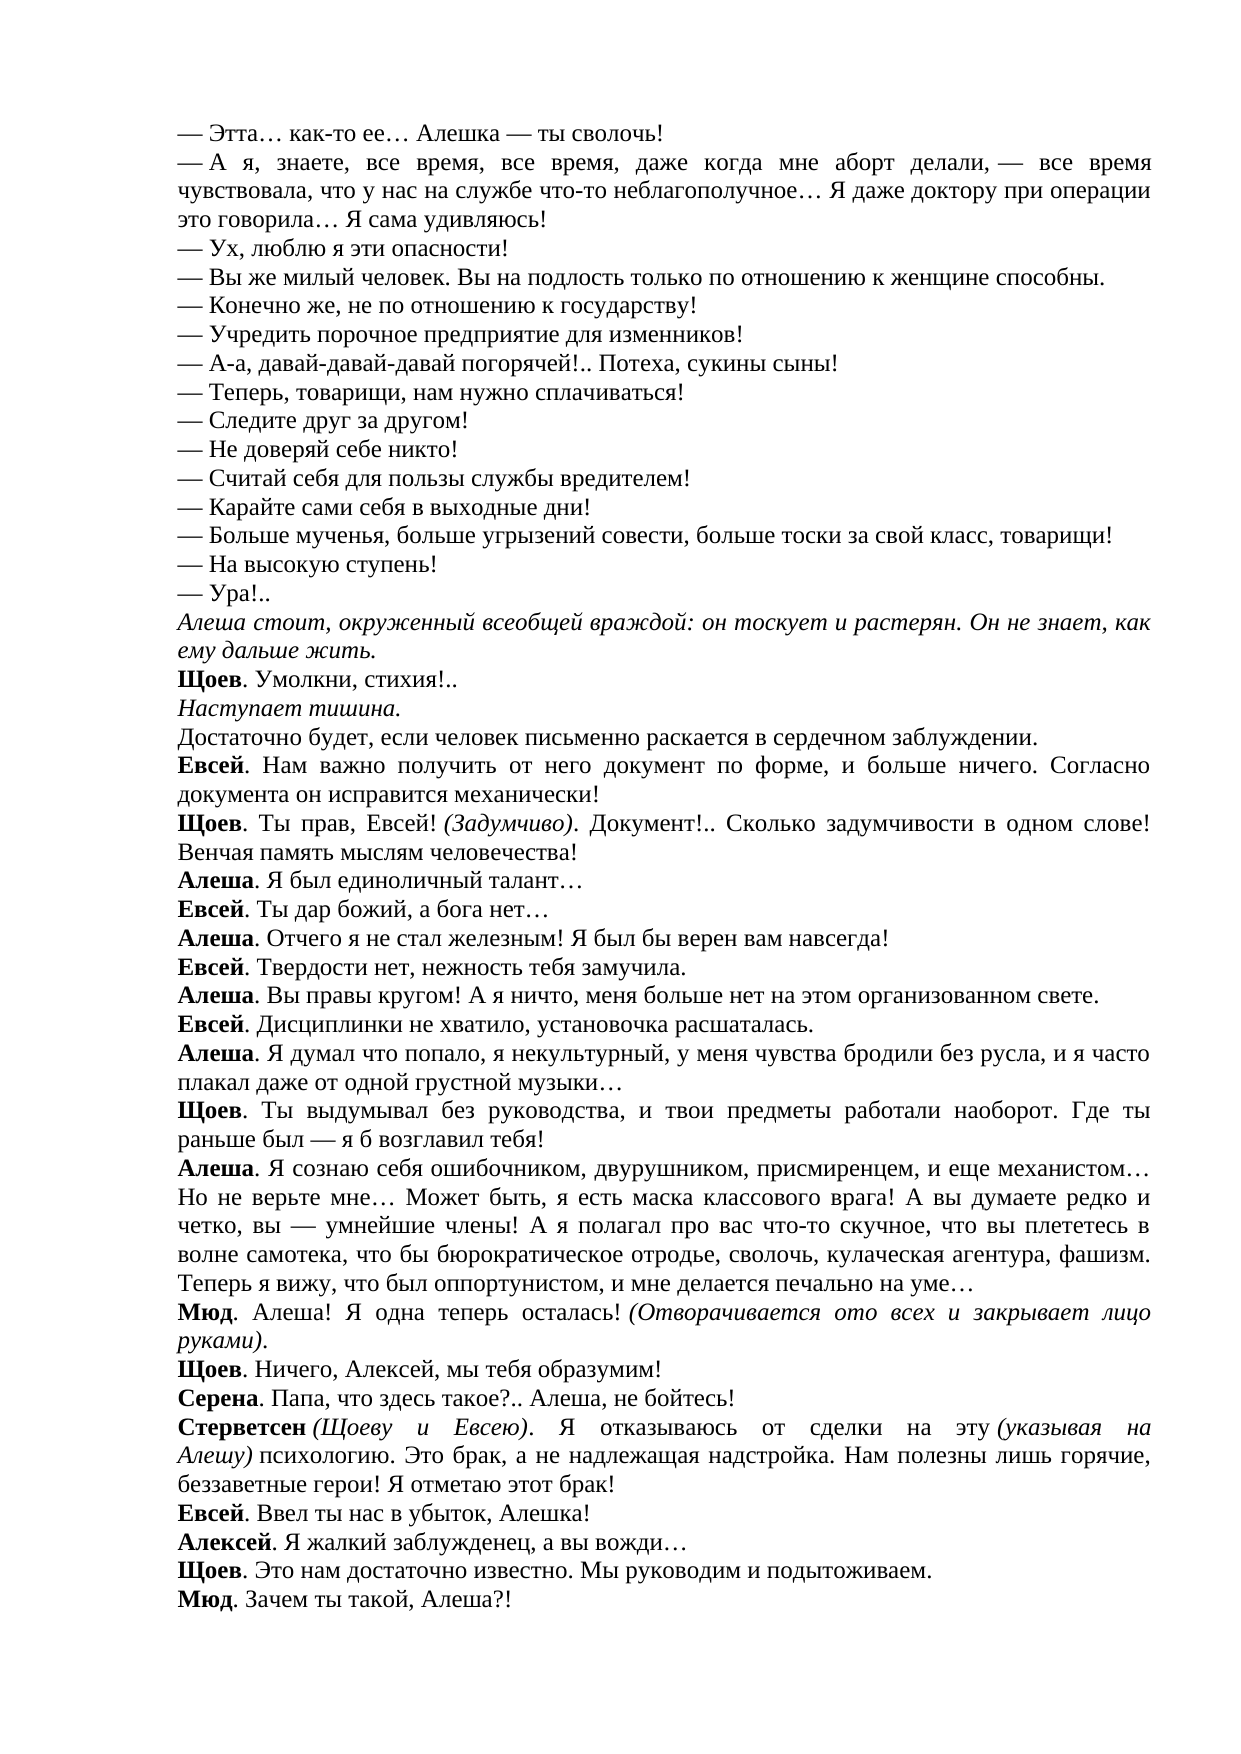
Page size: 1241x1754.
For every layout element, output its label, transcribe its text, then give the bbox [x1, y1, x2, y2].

text — Карайте сами себя в выходные дни! [177, 492, 1152, 521]
text Серена. Папа, что здесь такое?.. Алеша, не бойтесь! [177, 1383, 1152, 1412]
text — Этта… как-то ее… Алешка — ты сволочь! [177, 118, 1152, 147]
text — Не доверяй себе никто! [177, 434, 1152, 463]
text — Теперь, товарищи, нам нужно сплачиваться! [177, 377, 1152, 406]
text Щоев. Ты выдумывал без руководства, и твои предметы работали наоборот. Где ты раньше был — я б возглавил тебя! [177, 1096, 1152, 1153]
text Наступает тишина. [177, 693, 1152, 722]
text Щоев. Умолкни, стихия!.. [177, 664, 1152, 693]
text — А я, знаете, все время, все время, даже когда мне аборт делали, — все время чувствовала, что у нас на службе что-то неблагополучное… Я даже доктору при операции это говорила… Я сама удивляюсь! [177, 147, 1152, 233]
text Алеша. Я был единоличный талант… [177, 866, 1152, 894]
text Алеша стоит, окруженный всеобщей враждой: он тоскует и растерян. Он не знает, как ему дальше жить. [177, 607, 1152, 664]
text Мюд. Алеша! Я одна теперь осталась! (Отворачивается ото всех и закрывает лицо руками). [177, 1297, 1152, 1354]
text Алеша. Я сознаю себя ошибочником, двурушником, присмиренцем, и еще механистом… Но не верьте мне… Может быть, я есть маска классового врага! А вы думаете редко и четко, вы — умнейшие члены! А я полагал про вас что-то скучное, что вы плететесь в волне самотека, что бы бюрократическое отродье, сволочь, кулаческая агентура, фашизм. Теперь я вижу, что был оппортунистом, и мне делается печально на уме… [177, 1153, 1152, 1297]
text Евсей. Ты дар божий, а бога нет… [177, 894, 1152, 923]
text Евсей. Дисциплинки не хватило, установочка расшаталась. [177, 1009, 1152, 1038]
text — Считай себя для пользы службы вредителем! [177, 463, 1152, 492]
text — Учредить порочное предприятие для изменников! [177, 319, 1152, 348]
text Алеша. Вы правы кругом! А я ничто, меня больше нет на этом организованном свете. [177, 981, 1152, 1009]
text Алеша. Я думал что попало, я некультурный, у меня чувства бродили без русла, и я часто плакал даже от одной грустной музыки… [177, 1038, 1152, 1096]
text Достаточно будет, если человек письменно раскается в сердечном заблуждении. [177, 722, 1152, 751]
text Евсей. Твердости нет, нежность тебя замучила. [177, 952, 1152, 981]
text — Вы же милый человек. Вы на подлость только по отношению к женщине способны. [177, 262, 1152, 291]
text Мюд. Зачем ты такой, Алеша?! [177, 1584, 1152, 1613]
text — Больше мученья, больше угрызений совести, больше тоски за свой класс, товарищи! [177, 521, 1152, 549]
text Алексей. Я жалкий заблужденец, а вы вожди… [177, 1527, 1152, 1556]
text Стерветсен (Щоеву и Евсею). Я отказываюсь от сделки на эту (указывая на Алешу) психологию. Это брак, а не надлежащая надстройка. Нам полезны лишь горячие, беззаветные герои! Я отметаю этот брак! [177, 1412, 1152, 1498]
text — Ух, люблю я эти опасности! [177, 233, 1152, 262]
text Щоев. Ничего, Алексей, мы тебя образумим! [177, 1354, 1152, 1383]
text — Ура!.. [177, 578, 1152, 607]
text Евсей. Ввел ты нас в убыток, Алешка! [177, 1498, 1152, 1527]
text — На высокую ступень! [177, 549, 1152, 578]
text Щоев. Это нам достаточно известно. Мы руководим и подытоживаем. [177, 1556, 1152, 1584]
text — Конечно же, не по отношению к государству! [177, 291, 1152, 319]
text — Следите друг за другом! [177, 406, 1152, 434]
text Алеша. Отчего я не стал железным! Я был бы верен вам навсегда! [177, 923, 1152, 952]
text — А-а, давай-давай-давай погорячей!.. Потеха, сукины сыны! [177, 348, 1152, 377]
text Евсей. Нам важно получить от него документ по форме, и больше ничего. Согласно документа он исправится механически! [177, 751, 1152, 808]
text Щоев. Ты прав, Евсей! (Задумчиво). Документ!.. Сколько задумчивости в одном слове! Венчая память мыслям человечества! [177, 808, 1152, 866]
